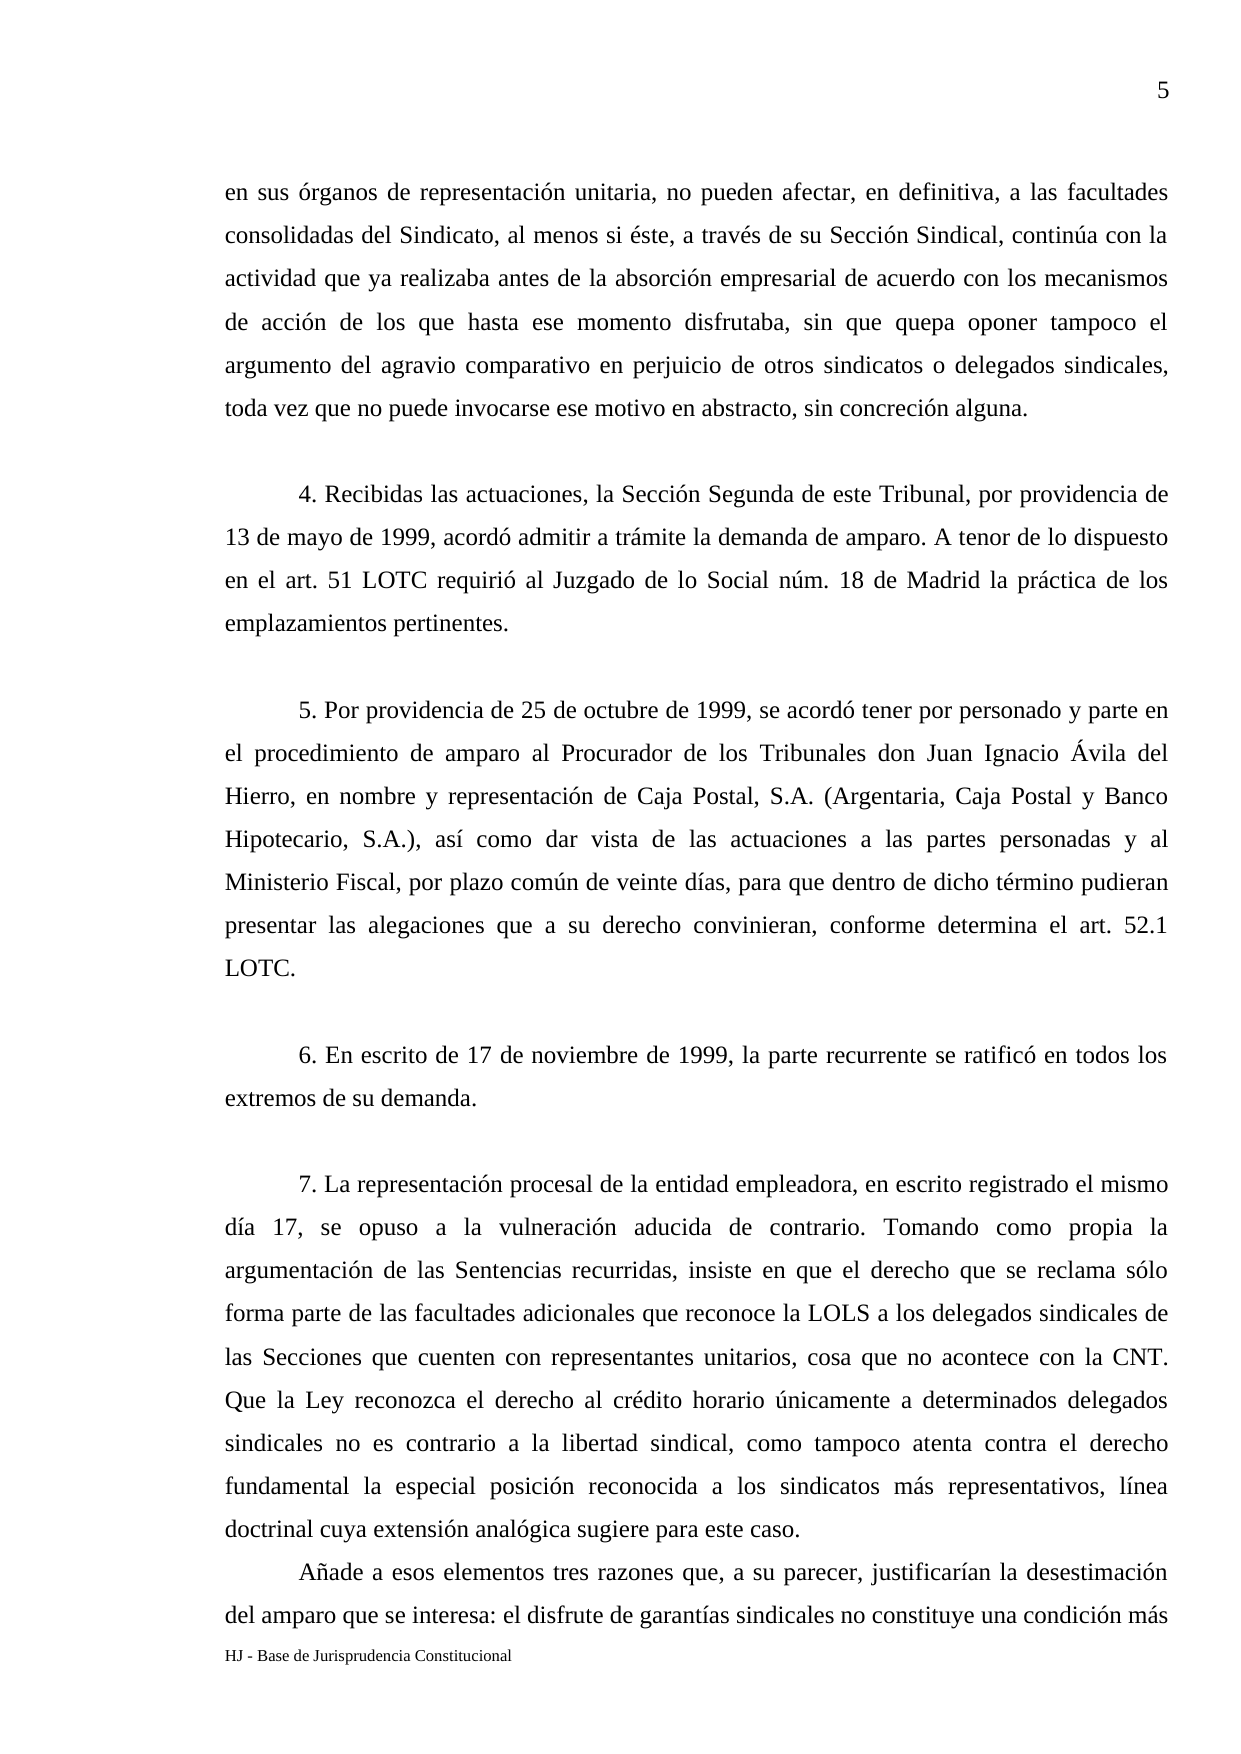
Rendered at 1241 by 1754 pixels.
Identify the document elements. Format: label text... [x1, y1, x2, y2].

text 5. Por providencia de 25 de octubre de 1999, se acordó tener por personado y parte en el procedimiento de amparo al Procurador de los Tribunales don Juan Ignacio Ávila del Hierro, en nombre y representación de Caja Postal, S.A. (Argentaria, Caja Postal y Banco Hipotecario, S.A.), así como dar vista de las actuaciones a las partes personadas y al Ministerio Fiscal, por plazo común de veinte días, para que dentro de dicho término pudieran presentar las alegaciones que a su derecho convinieran, conforme determina el art. 52.1 LOTC. [224, 695, 1169, 982]
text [224, 177, 1169, 422]
text 6. En escrito de 17 de noviembre de 1999, la parte recurrente se ratificó en todos los extremos de su demanda. [224, 1040, 1169, 1112]
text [224, 1557, 1169, 1629]
text 4. Recibidas las actuaciones, la Sección Segunda de este Tribunal, por providencia de 13 de mayo de 1999, acordó admitir a trámite la demanda de amparo. A tenor de lo dispuesto en el art. 51 LOTC requirió al Juzgado de lo Social núm. 18 de Madrid la práctica de los emplazamientos pertinentes. [224, 479, 1169, 637]
text 7. La representación procesal de la entidad empleadora, en escrito registrado el mismo día 17, se opuso a la vulneración aducida de contrario. Tomando como propia la argumentación de las Sentencias recurridas, insiste en que el derecho que se reclama sólo forma parte de las facultades adicionales que reconoce la LOLS a los delegados sindicales de las Secciones que cuenten con representantes unitarios, cosa que no acontece con la CNT. Que la Ley reconozca el derecho al crédito horario únicamente a determinados delegados sindicales no es contrario a la libertad sindical, como tampoco atenta contra el derecho fundamental la especial posición reconocida a los sindicatos más representativos, línea doctrinal cuya extensión analógica sugiere para este caso. [224, 1169, 1169, 1543]
